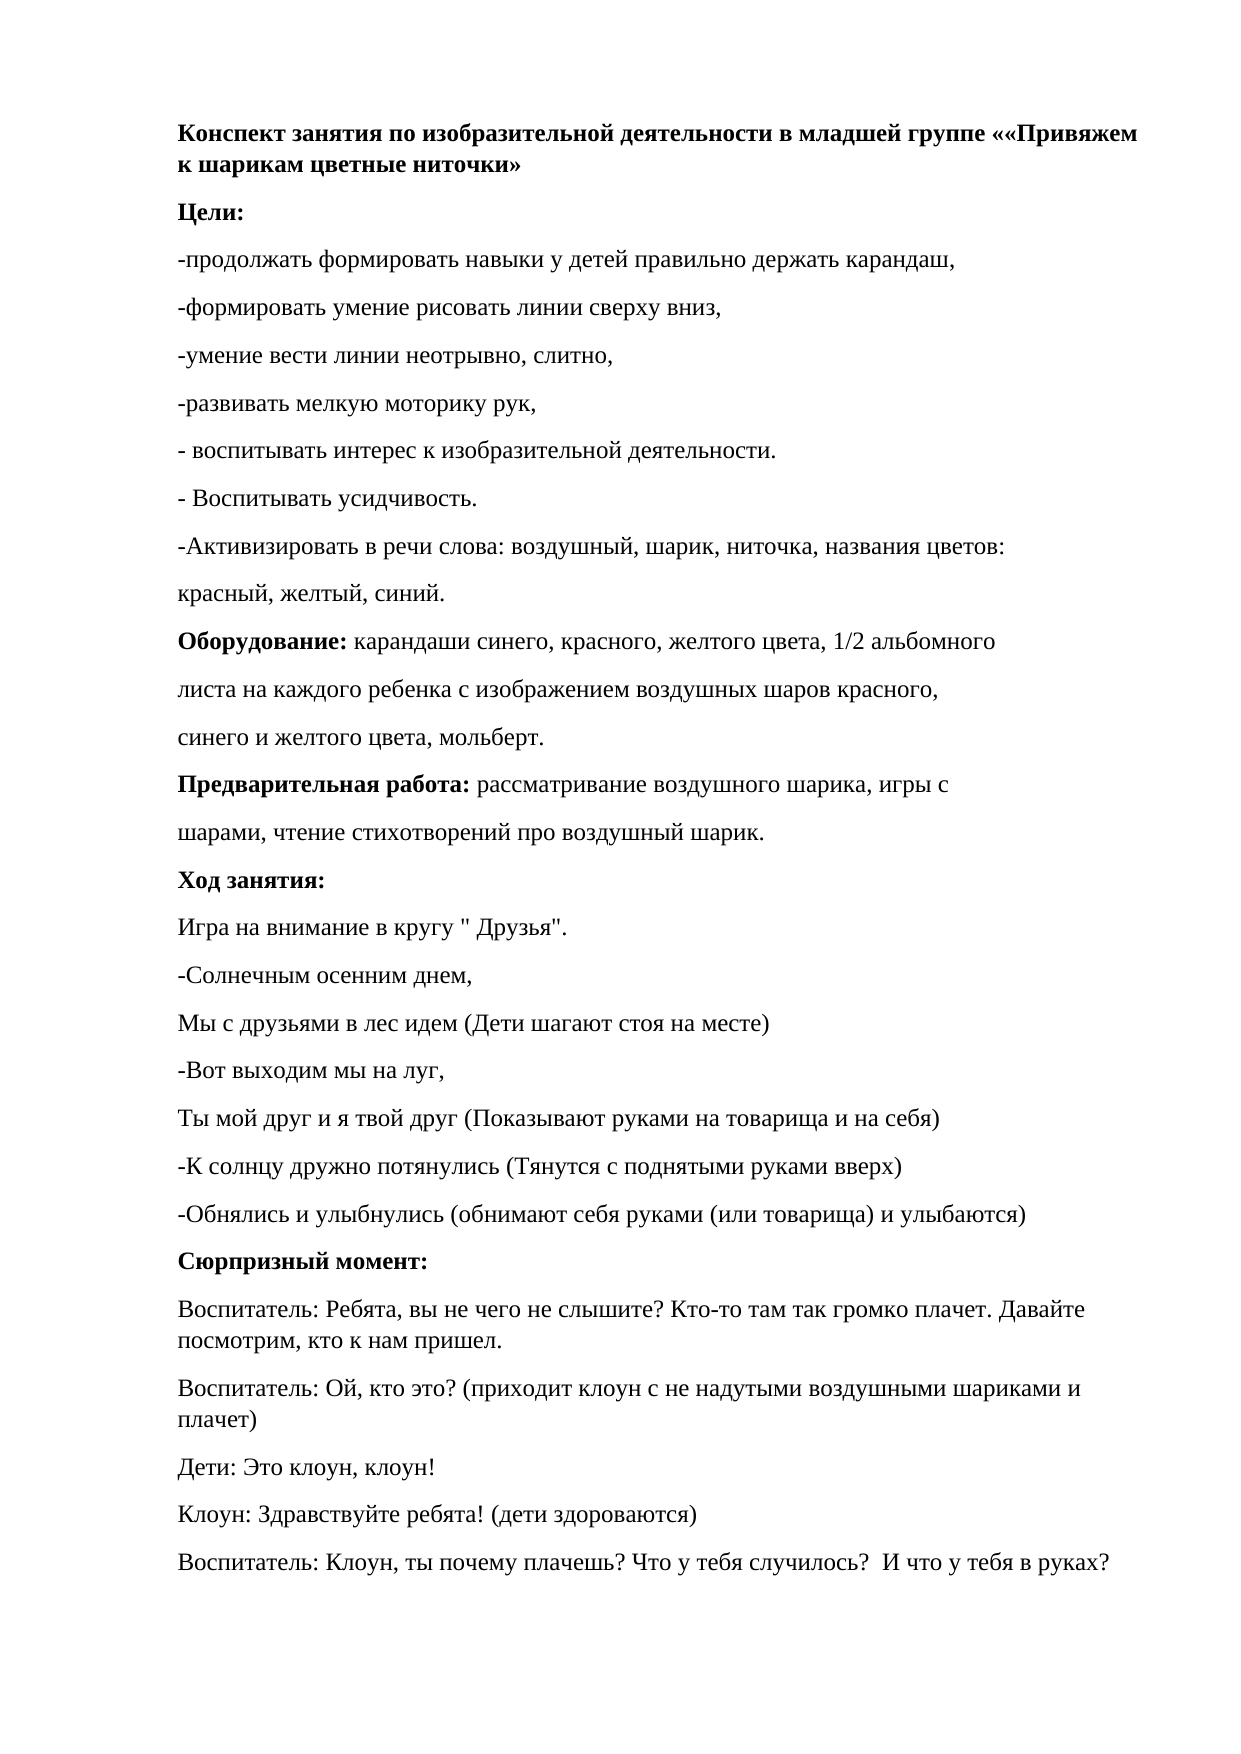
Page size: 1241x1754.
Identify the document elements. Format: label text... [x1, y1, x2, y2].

text Сюрпризный момент: [177, 1246, 1152, 1275]
text -К солнцу дружно потянулись (Тянутся с поднятыми руками вверх) [177, 1151, 1152, 1180]
text -умение вести линии неотрывно, слитно, [177, 340, 1152, 369]
text -развивать мелкую моторику рук, [177, 388, 1152, 416]
text Ход занятия: [177, 865, 1152, 893]
text Воспитатель: Клоун, ты почему плачешь? Что у тебя случилось? И что у тебя в руках? [177, 1547, 1152, 1576]
text -Активизировать в речи слова: воздушный, шарик, ниточка, названия цветов: [177, 531, 1152, 559]
text Дети: Это клоун, клоун! [177, 1452, 1152, 1480]
text -Вот выходим мы на луг, [177, 1056, 1152, 1084]
text - Воспитывать усидчивость. [177, 483, 1152, 512]
text Оборудование: карандаши синего, красного, желтого цвета, 1/2 альбомного [177, 626, 1152, 655]
text Предварительная работа: рассматривание воздушного шарика, игры с [177, 769, 1152, 798]
text -Обнялись и улыбнулись (обнимают себя руками (или товарища) и улыбаются) [177, 1199, 1152, 1227]
text Воспитатель: Ребята, вы не чего не слышите? Кто-то там так громко плачет. Давайте посмотрим, кто к нам пришел. [177, 1294, 1152, 1354]
text Ты мой друг и я твой друг (Показывают руками на товарища и на себя) [177, 1103, 1152, 1132]
text -формировать умение рисовать линии сверху вниз, [177, 292, 1152, 321]
text красный, желтый, синий. [177, 578, 1152, 607]
text - воспитывать интерес к изобразительной деятельности. [177, 435, 1152, 464]
text Игра на внимание в кругу " Друзья". [177, 912, 1152, 941]
text листа на каждого ребенка с изображением воздушных шаров красного, [177, 674, 1152, 703]
text Конспект занятия по изобразительной деятельности в младшей группе ««Привяжем к шарикам цветные ниточки» [177, 118, 1152, 178]
text синего и желтого цвета, мольберт. [177, 722, 1152, 750]
text -Солнечным осенним днем, [177, 960, 1152, 989]
text Клоун: Здравствуйте ребята! (дети здороваются) [177, 1499, 1152, 1528]
text шарами, чтение стихотворений про воздушный шарик. [177, 817, 1152, 846]
text Мы с друзьями в лес идем (Дети шагают стоя на месте) [177, 1008, 1152, 1037]
text -продолжать формировать навыки у детей правильно держать карандаш, [177, 244, 1152, 273]
text Воспитатель: Ой, кто это? (приходит клоун с не надутыми воздушными шариками и плачет) [177, 1373, 1152, 1433]
text Цели: [177, 197, 1152, 226]
